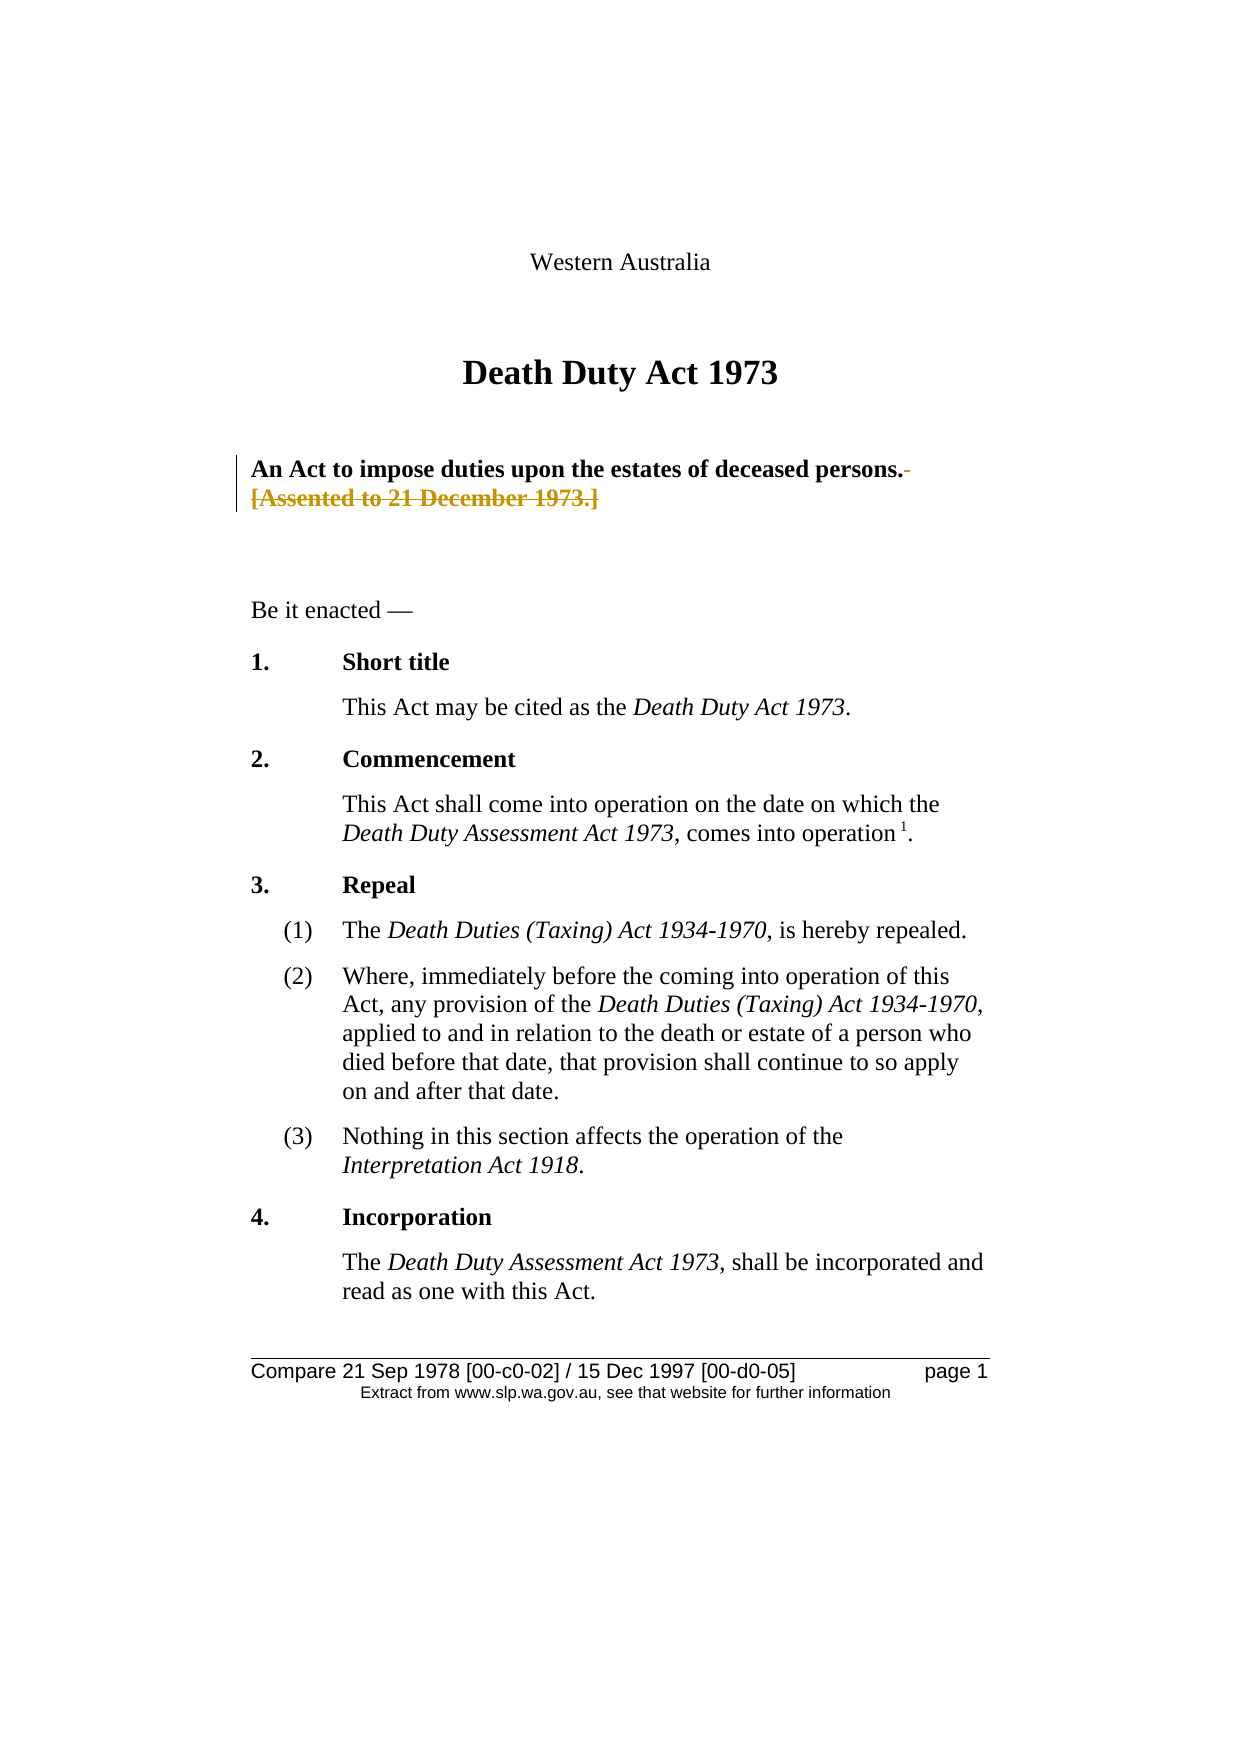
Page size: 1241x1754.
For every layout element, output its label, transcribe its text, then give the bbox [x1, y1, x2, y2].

subtitle 3. Repeal [251, 870, 990, 899]
title An Act to impose duties upon the estates of deceased persons. [251, 454, 990, 483]
text This Act shall come into operation on the date on which the Death Duty Assessment Act 1973, comes into operation 1. [251, 789, 990, 847]
text (3) Nothing in this section affects the operation of the Interpretation Act 1918. [251, 1121, 990, 1179]
text (1) The Death Duties (Taxing) Act 1934-1970, is hereby repealed. [251, 915, 990, 944]
text This Act may be cited as the Death Duty Act 1973. [251, 692, 990, 721]
subtitle 2. Commencement [251, 744, 990, 773]
text The Death Duty Assessment Act 1973, shall be incorporated and read as one with this Act. [251, 1247, 990, 1304]
subtitle 1. Short title [251, 647, 990, 676]
text Western Australia [251, 247, 990, 276]
subtitle 4. Incorporation [251, 1202, 990, 1230]
text Be it enacted — [251, 595, 990, 624]
text (2) Where, immediately before the coming into operation of this Act, any provision of the Death Duties (Taxing) Act 1934-1970, applied to and in relation to the death or estate of a person who died before that date, that provision shall continue to so apply on and after that date. [251, 961, 990, 1104]
text Death Duty Act 1973 [251, 351, 990, 392]
